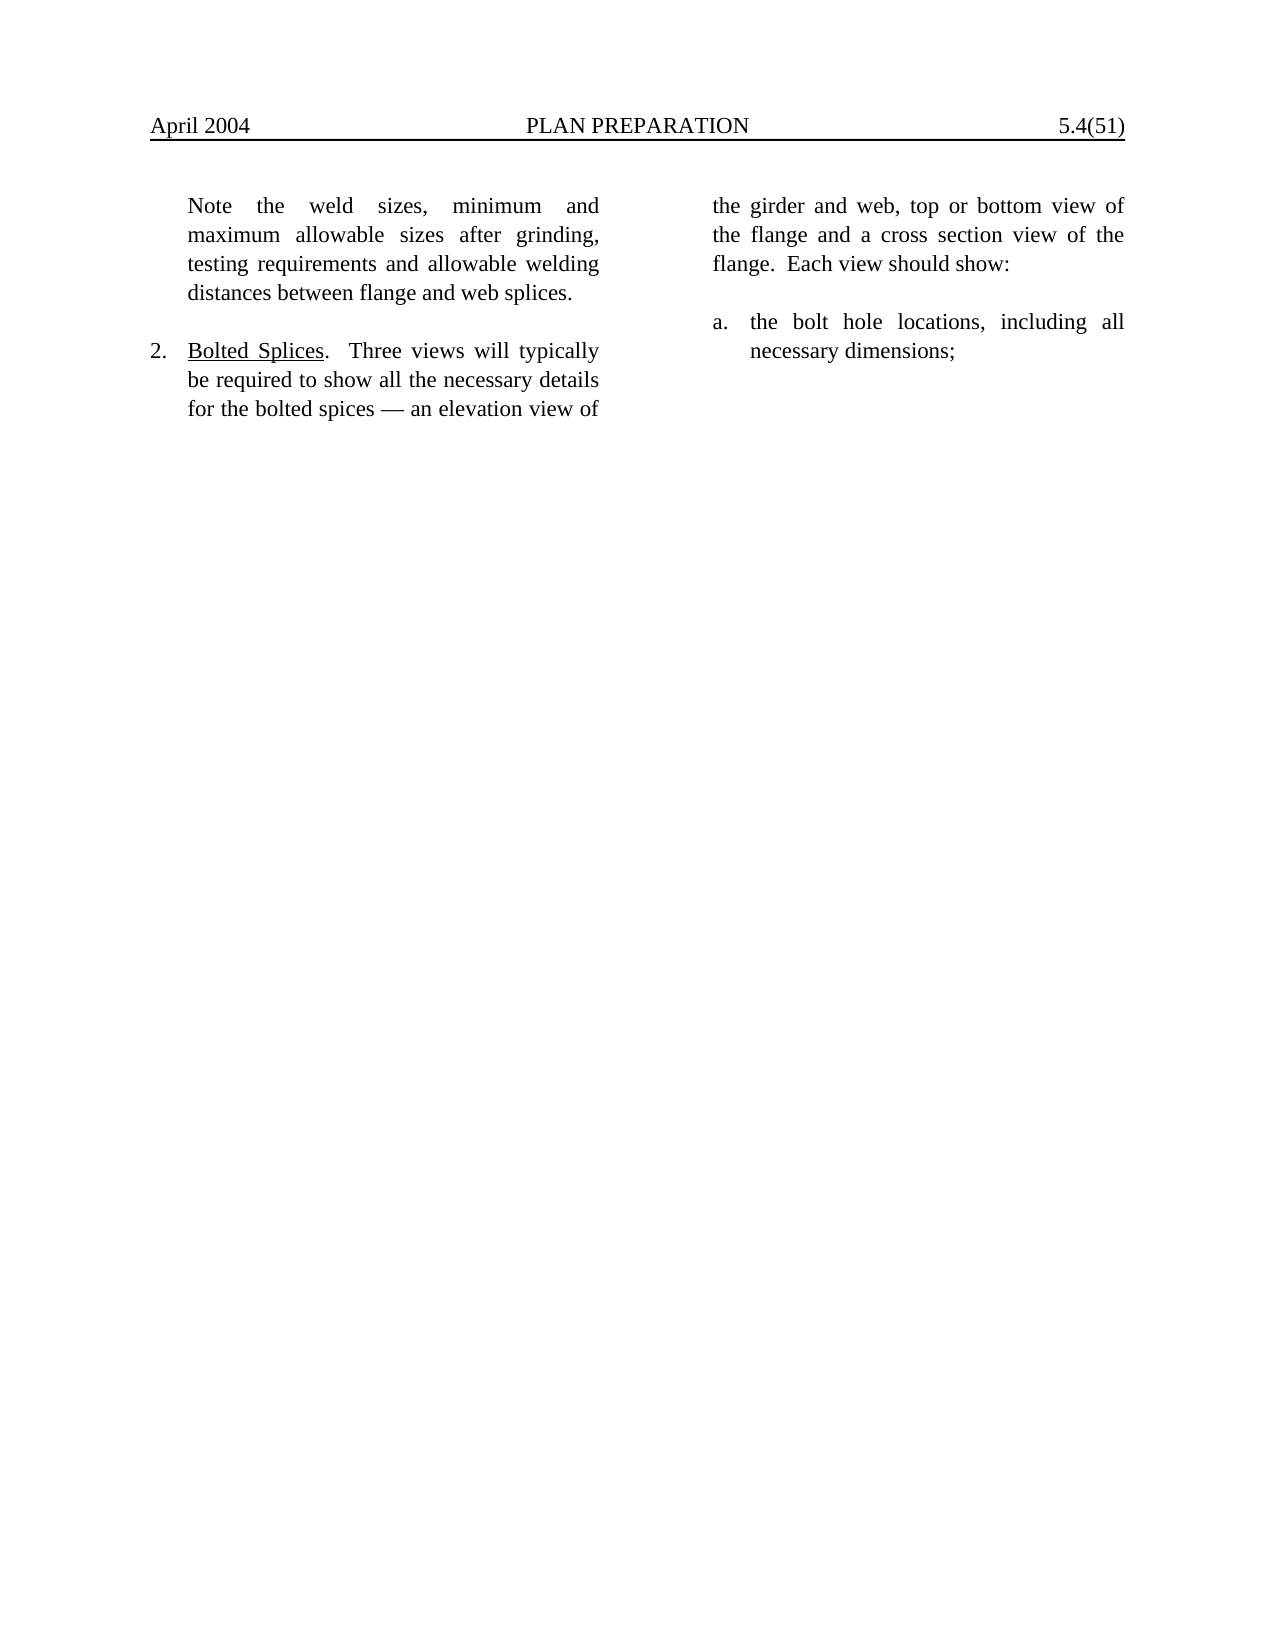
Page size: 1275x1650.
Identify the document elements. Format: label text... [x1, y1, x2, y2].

list the bolt hole locations, including all necessary dimensions; [712, 308, 1125, 363]
list Bolted Splices. Three views will typically be required to show all the necessary details for the bolted spices — an elevation view of the girder and web, top or bottom view of the flange and a cross section view of the flange. Each view should show: [150, 337, 600, 421]
list Bolted Splices. Three views will typically be required to show all the necessary details for the bolted spices — an elevation view of the girder and web, top or bottom view of the flange and a cross section view of the flange. Each view should show: [675, 192, 1125, 276]
